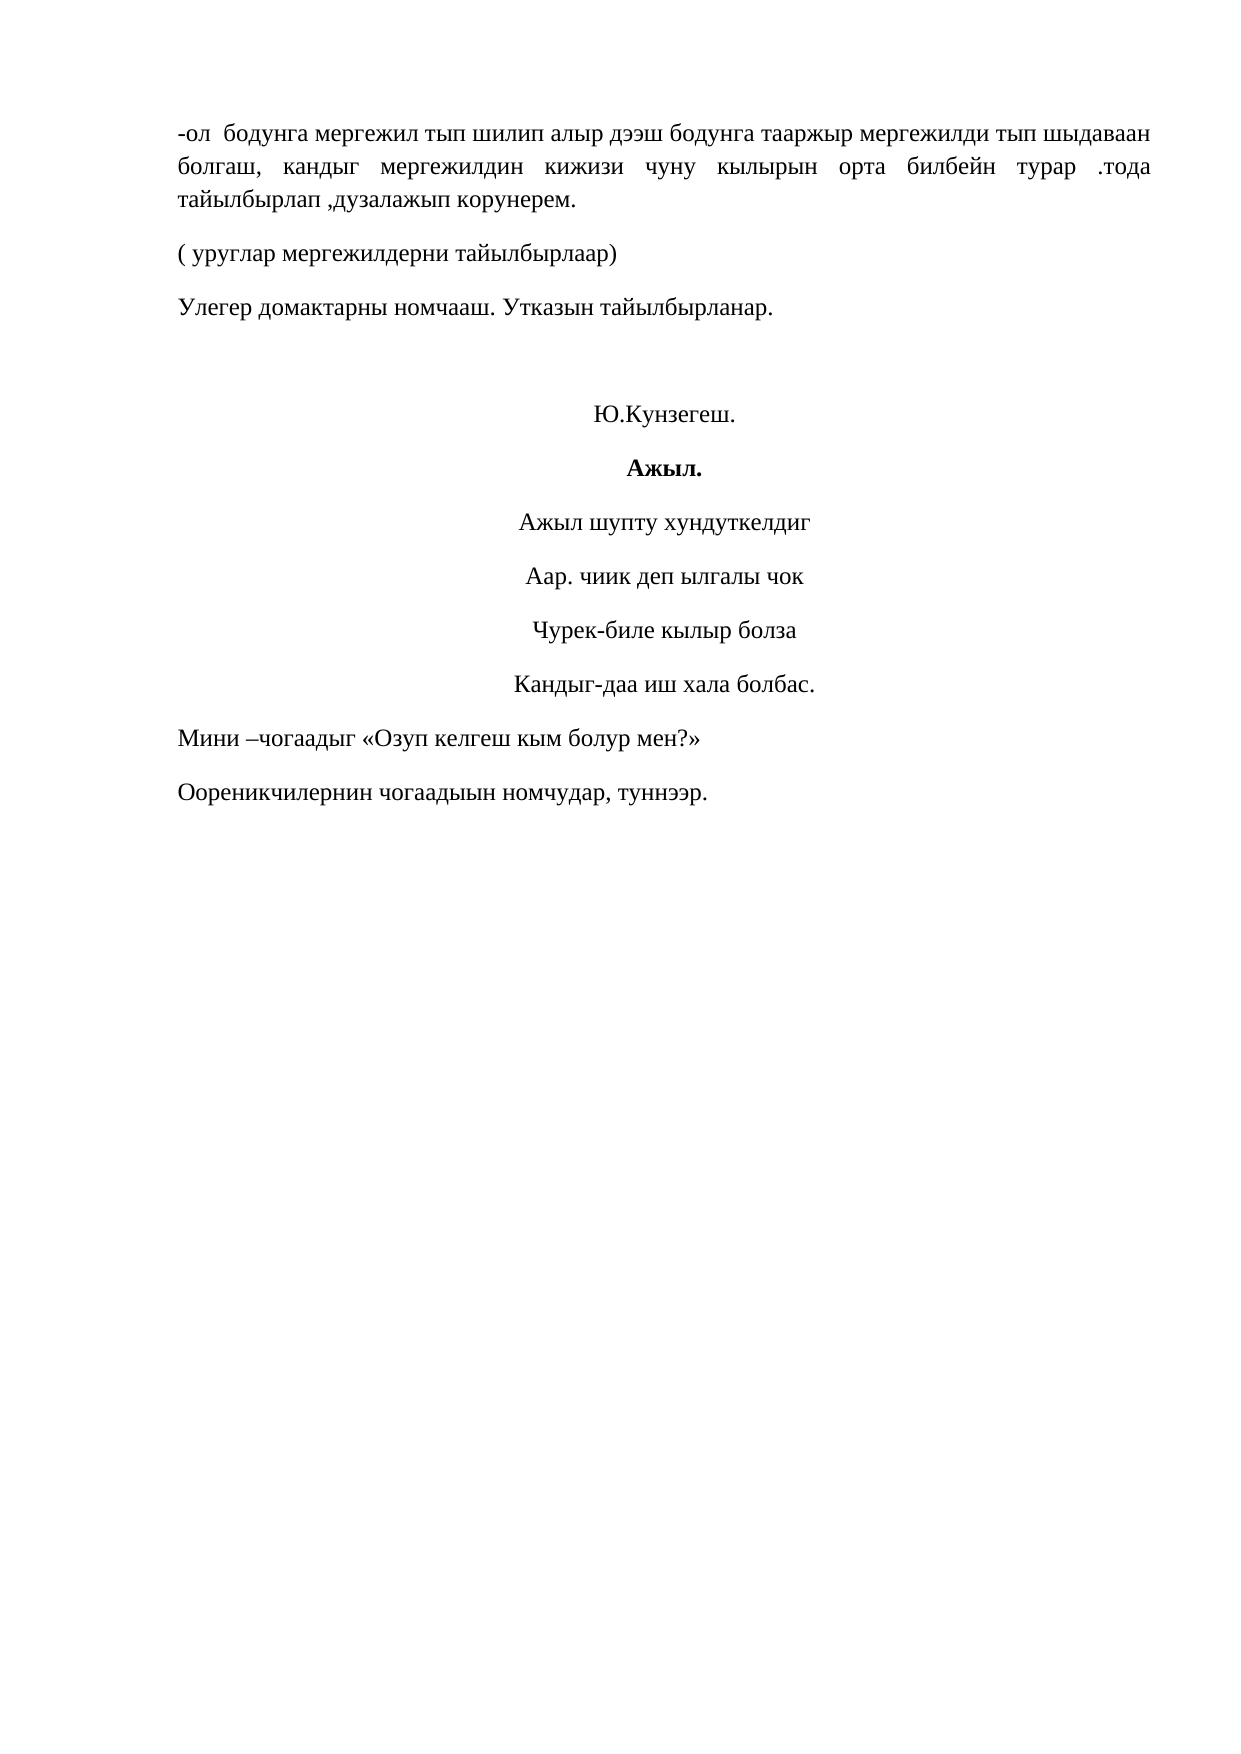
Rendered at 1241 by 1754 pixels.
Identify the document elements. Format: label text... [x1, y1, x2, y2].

text Оореникчилернин чогаадыын номчудар, туннээр. [177, 777, 1152, 805]
text Ю.Кунзегеш. [177, 399, 1152, 428]
text Чурек-биле кылыр болза [177, 615, 1152, 644]
text Аар. чиик деп ылгалы чок [177, 561, 1152, 590]
text Улегер домактарны номчааш. Утказын тайылбырланар. [177, 292, 1152, 321]
text -ол бодунга мергежил тып шилип алыр дээш бодунга тааржыр мергежилди тып шыдаваан болгаш, кандыг мергежилдин кижизи чуну кылырын орта билбейн турар .тода тайылбырлап ,дузалажып корунерем. [177, 118, 1152, 213]
text Мини –чогаадыг «Озуп келгеш кым болур мен?» [177, 723, 1152, 751]
text Ажыл шупту хундуткелдиг [177, 507, 1152, 536]
text Кандыг-даа иш хала болбас. [177, 669, 1152, 698]
text Ажыл. [177, 453, 1152, 482]
text ( уруглар мергежилдерни тайылбырлаар) [177, 238, 1152, 267]
